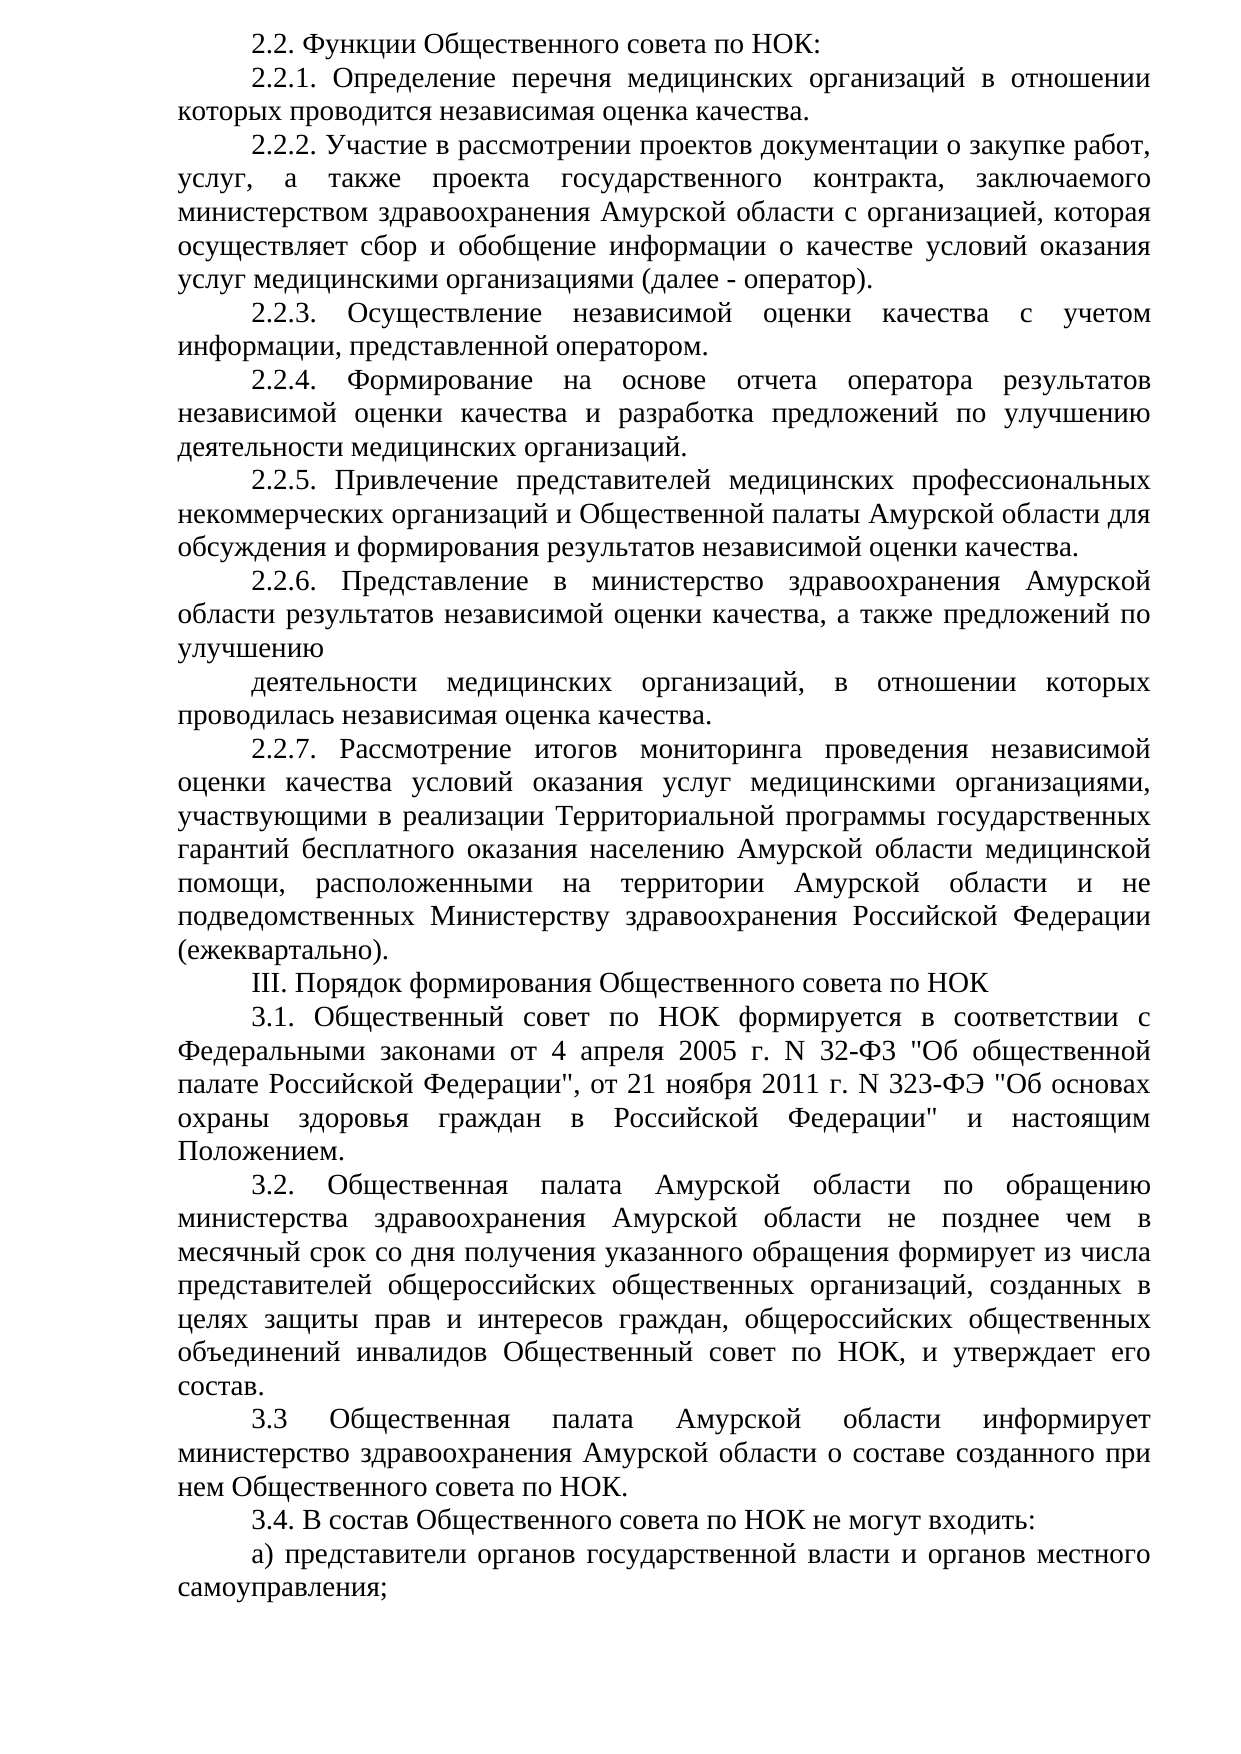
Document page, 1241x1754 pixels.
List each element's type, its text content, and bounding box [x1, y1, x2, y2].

text 2.2.3. Осуществление независимой оценки качества с учетом информации, представленной оператором. [177, 295, 1152, 362]
text 3.1. Общественный совет по НОК формируется в соответствии с Федеральными законами от 4 апреля 2005 г. N 32-Ф3 "Об общественной палате Российской Федерации", от 21 ноября 2011 г. N 323-ФЭ "Об основах охраны здоровья граждан в Российской Федерации" и настоящим Положением. [177, 999, 1152, 1167]
text 2.2.2. Участие в рассмотрении проектов документации о закупке работ, услуг, а также проекта государственного контракта, заключаемого министерством здравоохранения Амурской области с организацией, которая осуществляет сбор и обобщение информации о качестве условий оказания услуг медицинскими организациями (далее - оператор). [177, 127, 1152, 295]
text 3.2. Общественная палата Амурской области по обращению министерства здравоохранения Амурской области не позднее чем в месячный срок со дня получения указанного обращения формирует из числа представителей общероссийских общественных организаций, созданных в целях защиты прав и интересов граждан, общероссийских общественных объединений инвалидов Общественный совет по НОК, и утверждает его состав. [177, 1167, 1152, 1402]
text 2.2. Функции Общественного совета по НОК: [177, 26, 1152, 60]
text 2.2.7. Рассмотрение итогов мониторинга проведения независимой оценки качества условий оказания услуг медицинскими организациями, участвующими в реализации Территориальной программы государственных гарантий бесплатного оказания населению Амурской области медицинской помощи, расположенными на территории Амурской области и не подведомственных Министерству здравоохранения Российской Федерации (ежеквартально). [177, 731, 1152, 966]
text деятельности медицинских организаций, в отношении которых проводилась независимая оценка качества. [177, 664, 1152, 731]
text 2.2.6. Представление в министерство здравоохранения Амурской области результатов независимой оценки качества, а также предложений по улучшению [177, 563, 1152, 664]
text III. Порядок формирования Общественного совета по НОК [177, 966, 1152, 999]
text 3.4. В состав Общественного совета по НОК не могут входить: [177, 1502, 1152, 1536]
text 2.2.1. Определение перечня медицинских организаций в отношении которых проводится независимая оценка качества. [177, 60, 1152, 127]
text 2.2.5. Привлечение представителей медицинских профессиональных некоммерческих организаций и Общественной палаты Амурской области для обсуждения и формирования результатов независимой оценки качества. [177, 462, 1152, 563]
text 2.2.4. Формирование на основе отчета оператора результатов независимой оценки качества и разработка предложений по улучшению деятельности медицинских организаций. [177, 362, 1152, 462]
text 3.3 Общественная палата Амурской области информирует министерство здравоохранения Амурской области о составе созданного при нем Общественного совета по НОК. [177, 1402, 1152, 1502]
text а) представители органов государственной власти и органов местного самоуправления; [177, 1536, 1152, 1603]
